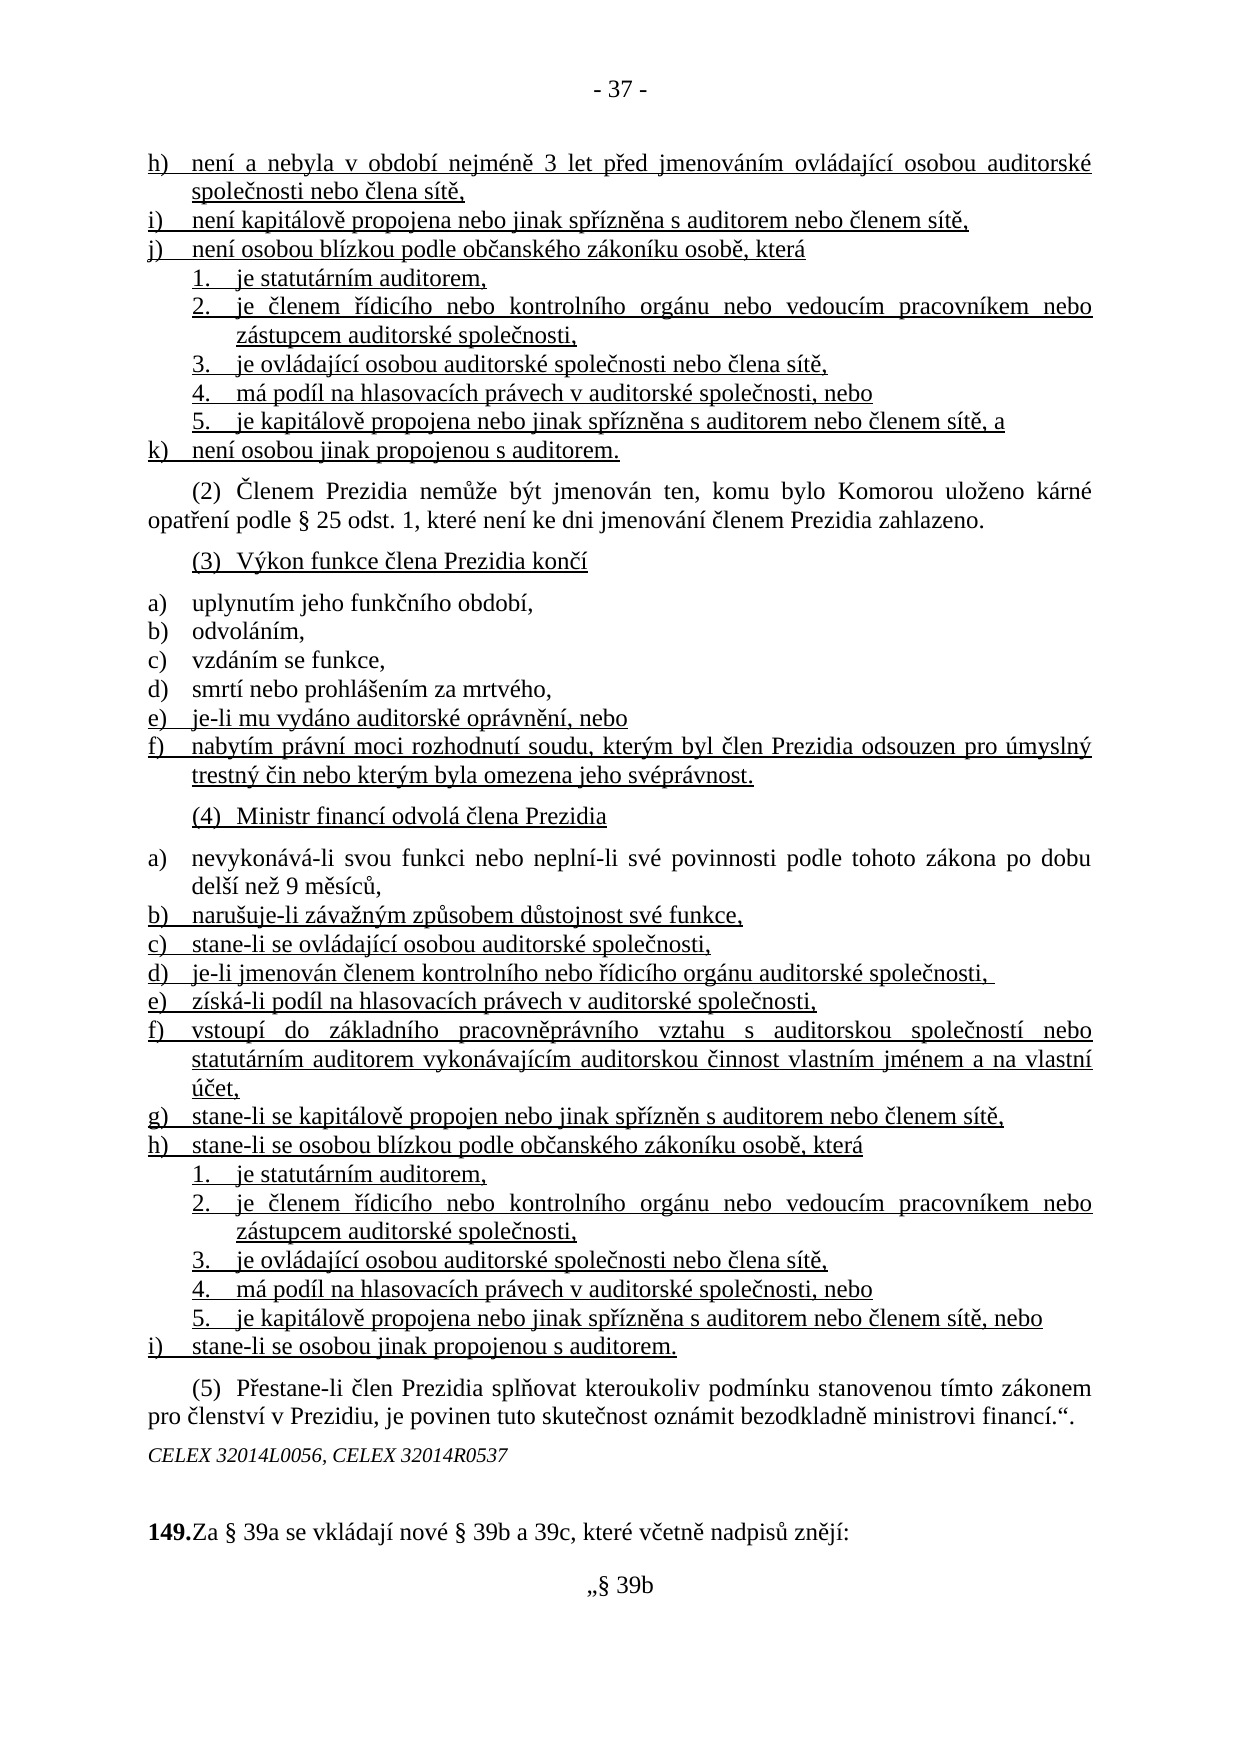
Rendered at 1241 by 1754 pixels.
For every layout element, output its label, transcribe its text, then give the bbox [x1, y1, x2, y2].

text d) smrtí nebo prohlášením za mrtvého, [148, 674, 1093, 703]
text (3) Výkon funkce člena Prezidia končí [148, 546, 1093, 575]
text (4) Ministr financí odvolá člena Prezidia [148, 801, 1093, 830]
text c) vzdáním se funkce, [148, 645, 1093, 674]
text e) získá-li podíl na hlasovacích právech v auditorské společnosti, [148, 986, 1093, 1015]
text b) odvoláním, [148, 616, 1093, 645]
text f) nabytím právní moci rozhodnutí soudu, kterým byl člen Prezidia odsouzen pro úmyslný trestný čin nebo kterým byla omezena jeho svéprávnost. [148, 731, 1093, 789]
text Za § 39a se vkládají nové § 39b a 39c, které včetně nadpisů znějí: [148, 1517, 1093, 1545]
text f) vstoupí do základního pracovněprávního vztahu s auditorskou společností nebo statutárním auditorem vykonávajícím auditorskou činnost vlastním jménem a na vlastní účet, [148, 1015, 1093, 1040]
text f) vstoupí do základního pracovněprávního vztahu s auditorskou společností nebo statutárním auditorem vykonávajícím auditorskou činnost vlastním jménem a na vlastní účet, [148, 1042, 1093, 1101]
text k) není osobou jinak propojenou s auditorem. [148, 435, 1093, 464]
text (2) Členem Prezidia nemůže být jmenován ten, komu bylo Komorou uloženo kárné opatření podle § 25 odst. 1, které není ke dni jmenování členem Prezidia zahlazeno. [148, 476, 1093, 534]
text b) narušuje-li závažným způsobem důstojnost své funkce, [148, 900, 1093, 929]
text 3. je ovládající osobou auditorské společnosti nebo člena sítě, [148, 1245, 1093, 1274]
text CELEX 32014L0056, CELEX 32014R0537 [148, 1443, 1093, 1467]
text 2. je členem řídicího nebo kontrolního orgánu nebo vedoucím pracovníkem nebo zástupcem auditorské společnosti, [148, 1188, 1093, 1245]
text 1. je statutárním auditorem, [148, 263, 1093, 291]
text 2. je členem řídicího nebo kontrolního orgánu nebo vedoucím pracovníkem nebo zástupcem auditorské společnosti, [148, 291, 1093, 349]
text „§ 39b [148, 1570, 1093, 1599]
text c) stane-li se ovládající osobou auditorské společnosti, [148, 929, 1093, 958]
text a) nevykonává-li svou funkci nebo neplní-li své povinnosti podle tohoto zákona po dobu delší než 9 měsíců, [148, 843, 1093, 900]
text (5) Přestane-li člen Prezidia splňovat kteroukoliv podmínku stanovenou tímto zákonem pro členství v Prezidiu, je povinen tuto skutečnost oznámit bezodkladně ministrovi financí.“. [148, 1373, 1093, 1430]
text 4. má podíl na hlasovacích právech v auditorské společnosti, nebo [148, 1274, 1093, 1303]
text g) stane-li se kapitálově propojen nebo jinak spřízněn s auditorem nebo členem sítě, [148, 1101, 1093, 1130]
text h) stane-li se osobou blízkou podle občanského zákoníku osobě, která [148, 1130, 1093, 1159]
text 5. je kapitálově propojena nebo jinak spřízněna s auditorem nebo členem sítě, a [148, 406, 1093, 435]
text a) uplynutím jeho funkčního období, [148, 588, 1093, 616]
text j) není osobou blízkou podle občanského zákoníku osobě, která [148, 234, 1093, 263]
text i) stane-li se osobou jinak propojenou s auditorem. [148, 1331, 1093, 1360]
text 4. má podíl na hlasovacích právech v auditorské společnosti, nebo [148, 378, 1093, 406]
text d) je-li jmenován členem kontrolního nebo řídicího orgánu auditorské společnosti, [148, 958, 1093, 986]
text 3. je ovládající osobou auditorské společnosti nebo člena sítě, [148, 349, 1093, 378]
text 1. je statutárním auditorem, [148, 1159, 1093, 1188]
text e) je-li mu vydáno auditorské oprávnění, nebo [148, 703, 1093, 731]
text 5. je kapitálově propojena nebo jinak spřízněna s auditorem nebo členem sítě, nebo [148, 1303, 1093, 1331]
text i) není kapitálově propojena nebo jinak spřízněna s auditorem nebo členem sítě, [148, 205, 1093, 234]
text h) není a nebyla v období nejméně 3 let před jmenováním ovládající osobou auditorské společnosti nebo člena sítě, [148, 148, 1093, 205]
